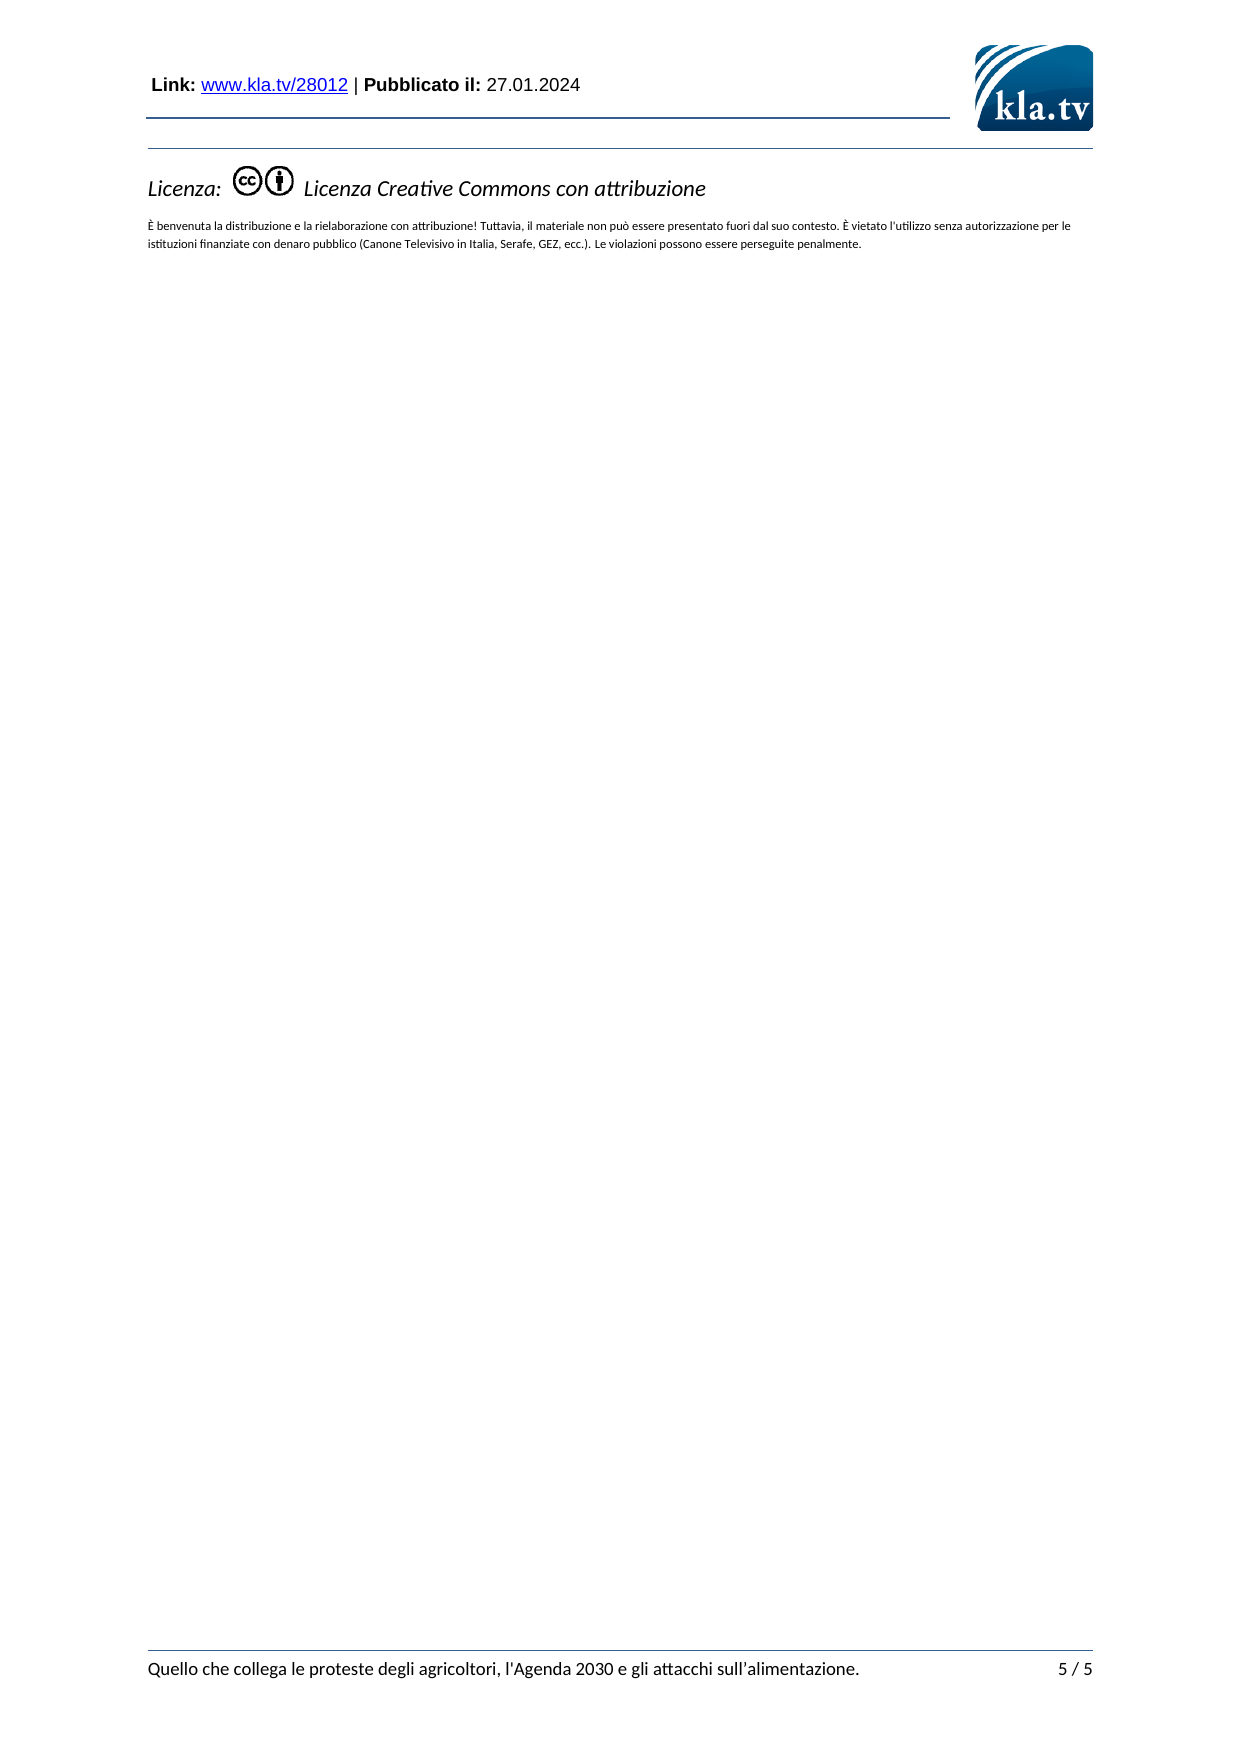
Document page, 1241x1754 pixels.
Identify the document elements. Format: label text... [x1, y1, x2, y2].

picture [232, 165, 294, 196]
picture [974, 45, 1093, 130]
picture [1084, 45, 1093, 51]
text Licenza: Licenza Creative Commons con attribuzione [148, 149, 1093, 202]
text È benvenuta la distribuzione e la rielaborazione con attribuzione! Tuttavia, il materiale non può essere presentato fuori dal suo contesto. È vietato l'utilizzo senza autorizzazione per le istituzioni finanziate con denaro pubblico (Canone Televisivo in Italia, Serafe, GEZ, ecc.). Le violazioni possono essere perseguite penalmente. [148, 218, 1093, 251]
